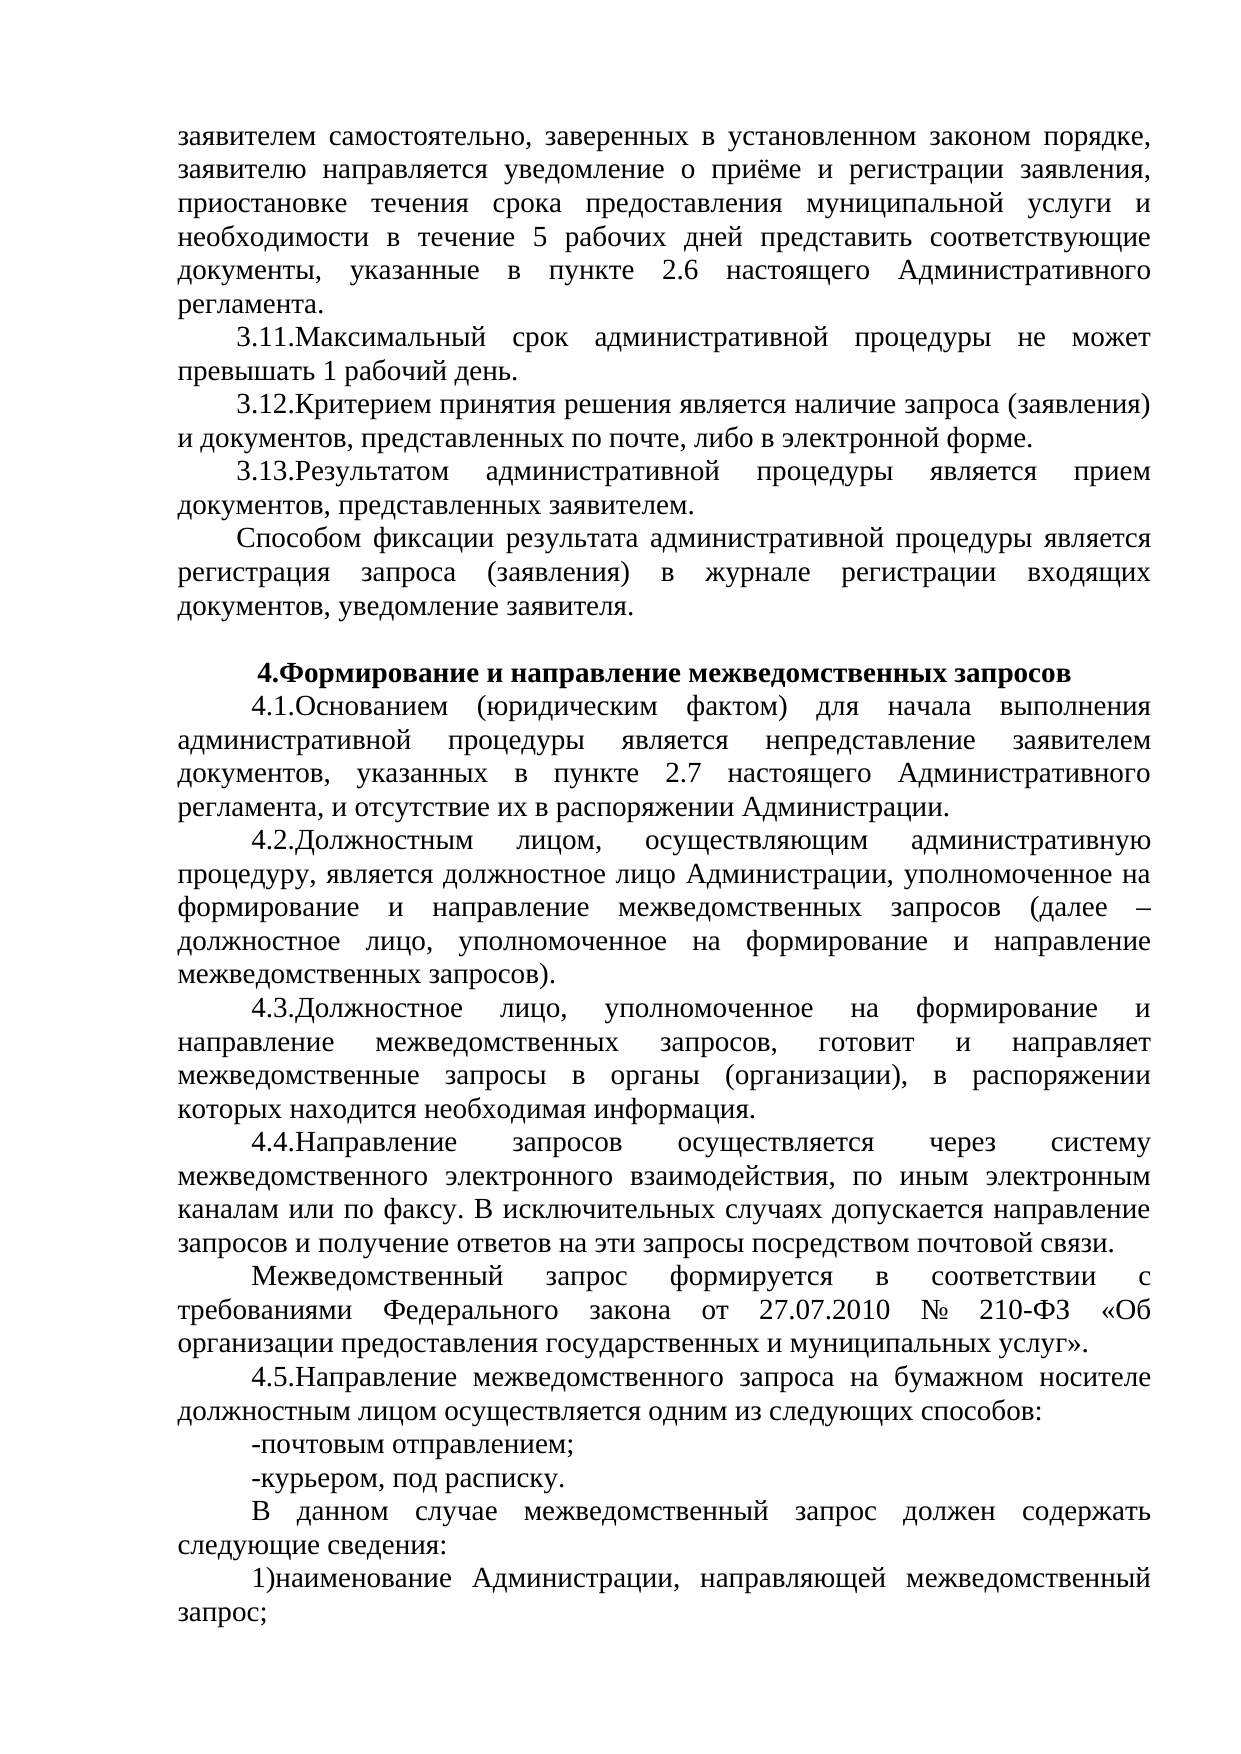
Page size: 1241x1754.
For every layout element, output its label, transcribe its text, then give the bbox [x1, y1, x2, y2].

text Межведомственный запрос формируется в соответствии с требованиями Федерального закона от 27.07.2010 № 210-ФЗ «Об организации предоставления государственных и муниципальных услуг». [177, 1258, 1152, 1359]
text 4.5.Направление межведомственного запроса на бумажном носителе должностным лицом осуществляется одним из следующих способов: [177, 1359, 1152, 1426]
text 4.4.Направление запросов осуществляется через систему межведомственного электронного взаимодействия, по иным электронным каналам или по факсу. В исключительных случаях допускается направление запросов и получение ответов на эти запросы посредством почтовой связи. [177, 1124, 1152, 1258]
text 4.2.Должностным лицом, осуществляющим административную процедуру, является должностное лицо Администрации, уполномоченное на формирование и направление межведомственных запросов (далее – должностное лицо, уполномоченное на формирование и направление межведомственных запросов). [177, 822, 1152, 990]
text 3.11.Максимальный срок административной процедуры не может превышать 1 рабочий день. [177, 319, 1152, 386]
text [177, 118, 1152, 319]
text Способом фиксации результата административной процедуры является регистрация запроса (заявления) в журнале регистрации входящих документов, уведомление заявителя. [177, 521, 1152, 621]
text 3.12.Критерием принятия решения является наличие запроса (заявления) и документов, представленных по почте, либо в электронной форме. [177, 386, 1152, 453]
text 1)наименование Администрации, направляющей межведомственный запрос; [177, 1560, 1152, 1627]
text 4.3.Должностное лицо, уполномоченное на формирование и направление межведомственных запросов, готовит и направляет межведомственные запросы в органы (организации), в распоряжении которых находится необходимая информация. [177, 990, 1152, 1124]
text В данном случае межведомственный запрос должен содержать следующие сведения: [177, 1493, 1152, 1560]
text 4.Формирование и направление межведомственных запросов [177, 655, 1152, 688]
text -почтовым отправлением; [177, 1426, 1152, 1460]
text -курьером, под расписку. [177, 1460, 1152, 1493]
text 3.13.Результатом административной процедуры является прием документов, представленных заявителем. [177, 453, 1152, 521]
text 4.1.Основанием (юридическим фактом) для начала выполнения административной процедуры является непредставление заявителем документов, указанных в пункте 2.7 настоящего Административного регламента, и отсутствие их в распоряжении Администрации. [177, 688, 1152, 822]
